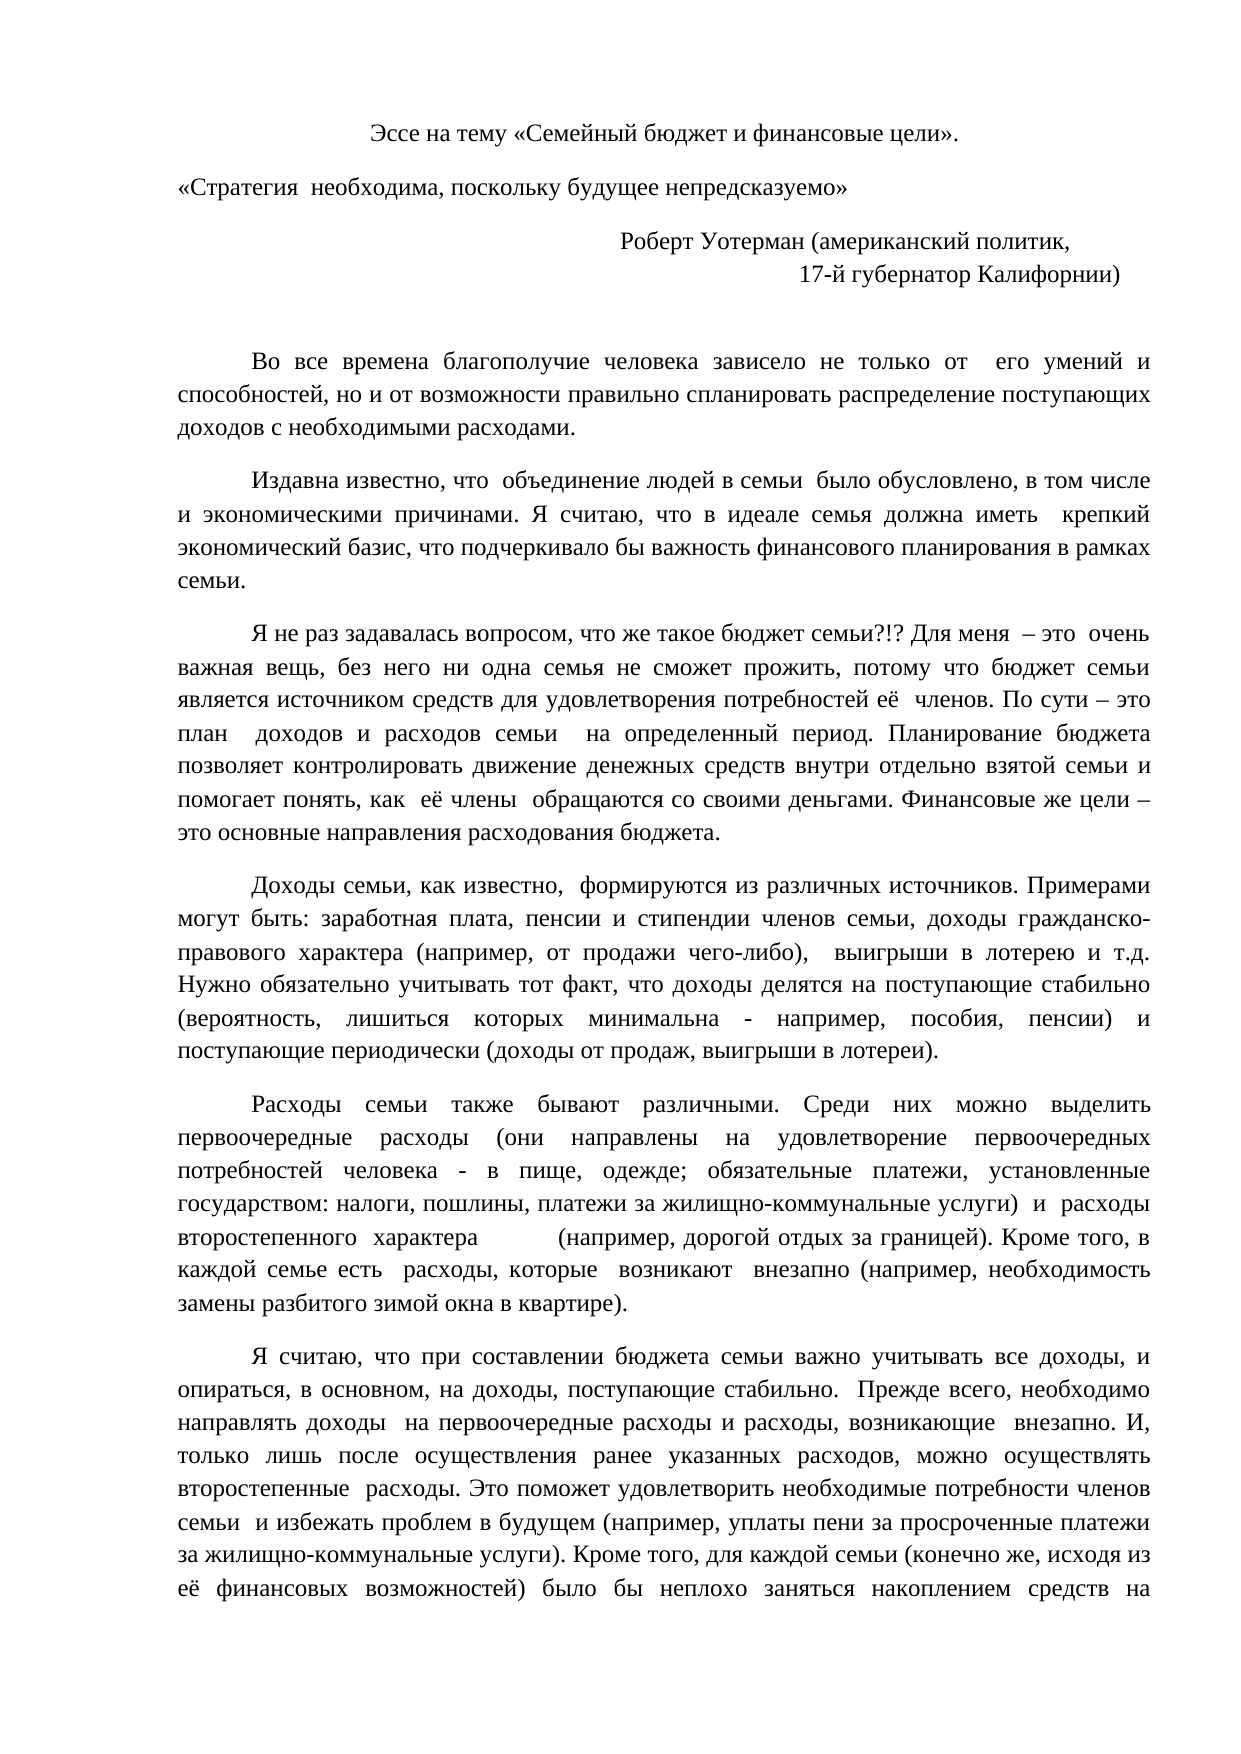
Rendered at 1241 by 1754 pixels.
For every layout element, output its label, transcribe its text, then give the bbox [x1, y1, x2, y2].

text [177, 1341, 1152, 1601]
text Роберт Уотерман (американский политик, [620, 226, 1152, 254]
text Я не раз задавалась вопросом, что же такое бюджет семьи?!? Для меня – это очень важная вещь, без него ни одна семья не сможет прожить, потому что бюджет семьи является источником средств для удовлетворения потребностей её членов. По сути – это план доходов и расходов семьи на определенный период. Планирование бюджета позволяет контролировать движение денежных средств внутри отдельно взятой семьи и помогает понять, как её члены обращаются со своими деньгами. Финансовые же цели – это основные направления расходования бюджета. [177, 618, 1152, 845]
text Расходы семьи также бывают различными. Среди них можно выделить первоочередные расходы (они направлены на удовлетворение первоочередных потребностей человека - в пище, одежде; обязательные платежи, установленные государством: налоги, пошлины, платежи за жилищно-коммунальные услуги) и расходы второстепенного характера (например, дорогой отдых за границей). Кроме того, в каждой семье есть расходы, которые возникают внезапно (например, необходимость замены разбитого зимой окна в квартире). [177, 1089, 1152, 1316]
text «Стратегия необходима, поскольку будущее непредсказуемо» [177, 172, 1152, 201]
text Издавна известно, что объединение людей в семьи было обусловлено, в том числе и экономическими причинами. Я считаю, что в идеале семья должна иметь крепкий экономический базис, что подчеркивало бы важность финансового планирования в рамках семьи. [177, 466, 1152, 593]
text Доходы семьи, как известно, формируются из различных источников. Примерами могут быть: заработная плата, пенсии и стипендии членов семьи, доходы гражданско-правового характера (например, от продажи чего-либо), выигрыши в лотерею и т.д. Нужно обязательно учитывать тот факт, что доходы делятся на поступающие стабильно (вероятность, лишиться которых минимальна - например, пособия, пенсии) и поступающие периодически (доходы от продаж, выигрыши в лотереи). [177, 871, 1152, 1064]
text 17-й губернатор Калифорнии) [693, 259, 1152, 288]
text Во все времена благополучие человека зависело не только от его умений и способностей, но и от возможности правильно спланировать распределение поступающих доходов с необходимыми расходами. [177, 346, 1152, 441]
text Эссе на тему «Семейный бюджет и финансовые цели». [177, 118, 1152, 147]
